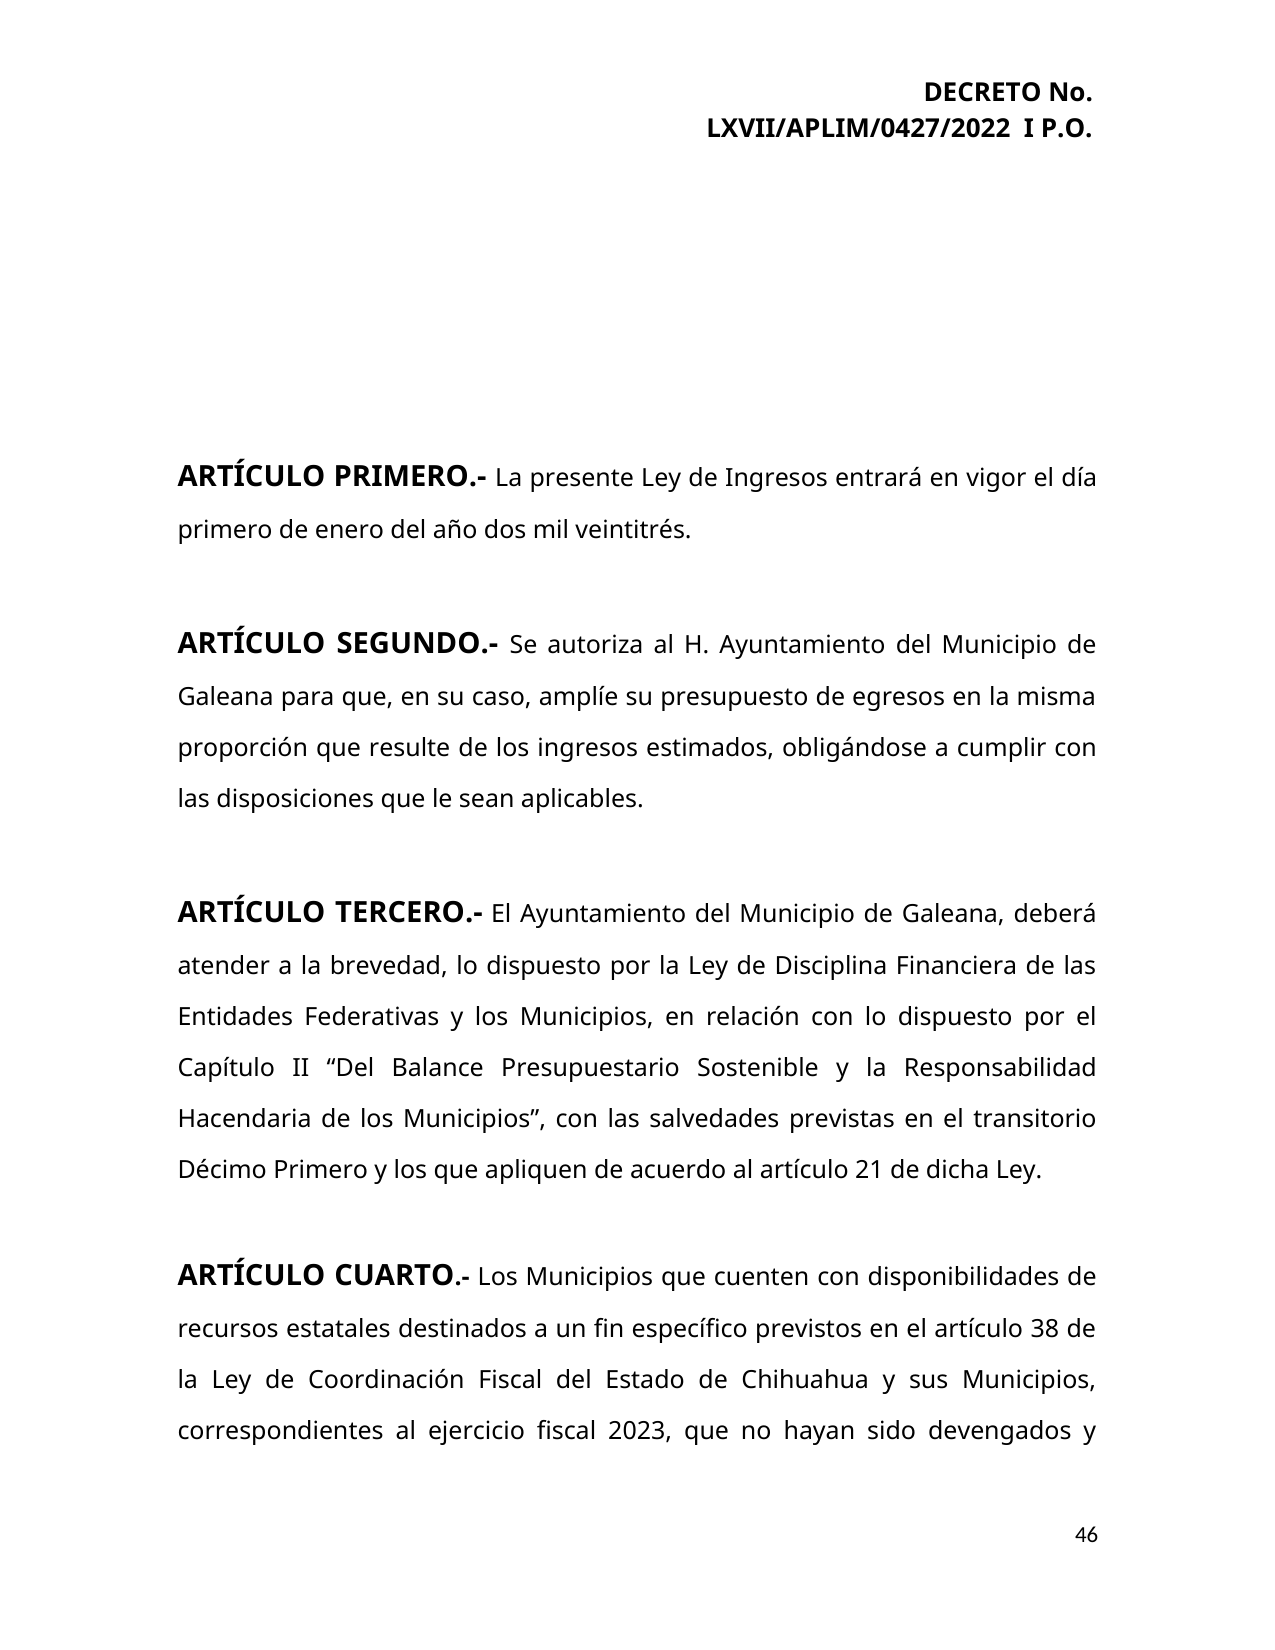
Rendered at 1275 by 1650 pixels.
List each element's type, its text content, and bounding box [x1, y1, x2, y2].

text ARTÍCULO SEGUNDO.- Se autoriza al H. Ayuntamiento del Municipio de Galeana para que, en su caso, amplíe su presupuesto de egresos en la misma proporción que resulte de los ingresos estimados, obligándose a cumplir con las disposiciones que le sean aplicables. [177, 622, 1098, 815]
text ARTÍCULO TERCERO.- El Ayuntamiento del Municipio de Galeana, deberá atender a la brevedad, lo dispuesto por la Ley de Disciplina Financiera de las Entidades Federativas y los Municipios, en relación con lo dispuesto por el Capítulo II “Del Balance Presupuestario Sostenible y la Responsabilidad Hacendaria de los Municipios”, con las salvedades previstas en el transitorio Décimo Primero y los que apliquen de acuerdo al artículo 21 de dicha Ley. [177, 891, 1098, 1186]
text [177, 1254, 1098, 1447]
text ARTÍCULO PRIMERO.- La presente Ley de Ingresos entrará en vigor el día primero de enero del año dos mil veintitrés. [177, 455, 1098, 546]
